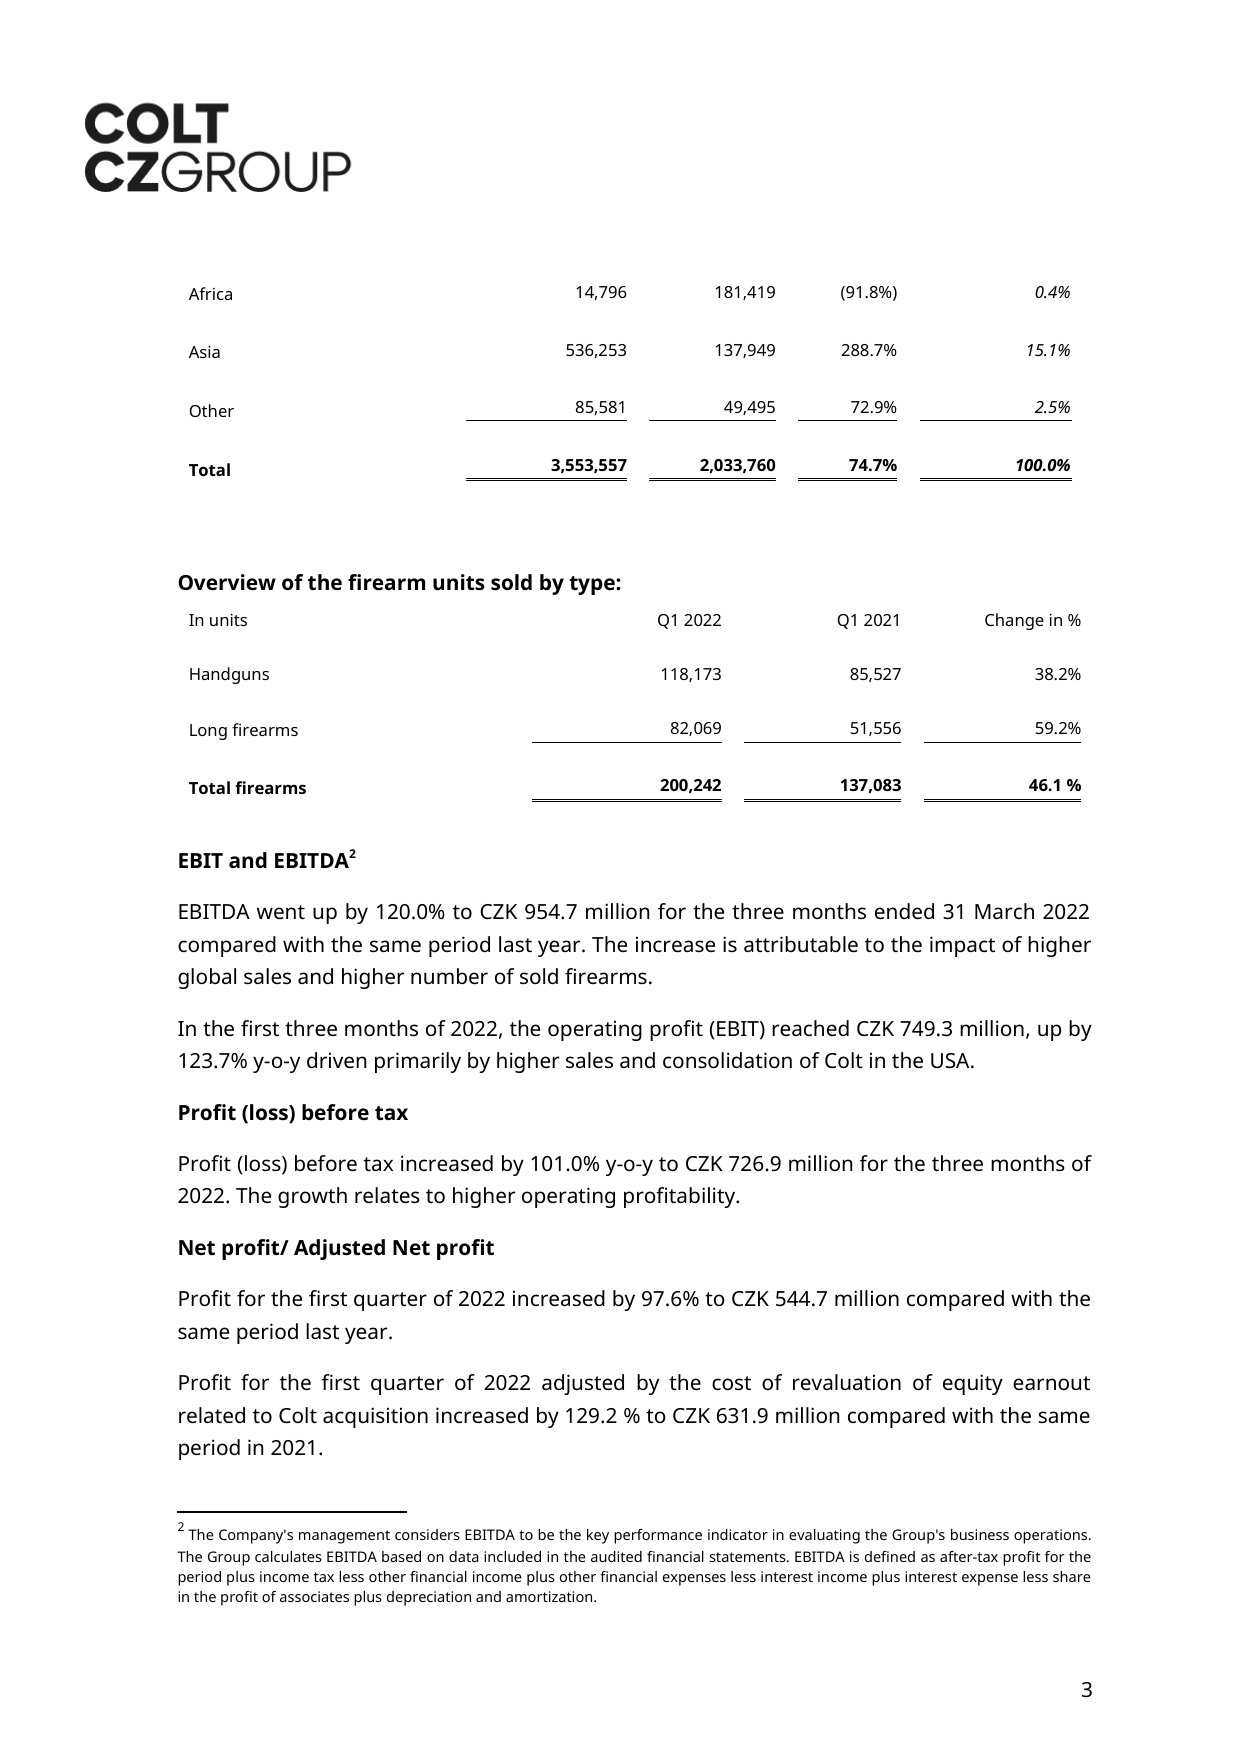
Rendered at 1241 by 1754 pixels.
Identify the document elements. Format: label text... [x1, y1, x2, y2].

text Profit for the first quarter of 2022 adjusted by the cost of revaluation of equity earnout related to Colt acquisition increased by 129.2 % to CZK 631.9 million compared with the same period in 2021. [177, 1368, 1093, 1462]
table_cell Asia [177, 324, 455, 382]
table_cell 51,556 [733, 705, 913, 762]
table_cell 137,083 [733, 762, 913, 821]
text Profit for the first quarter of 2022 increased by 97.6% to CZK 544.7 million compared with the same period last year. [177, 1284, 1093, 1345]
table_cell 85,527 [733, 651, 913, 704]
table_cell 14,796 [455, 266, 638, 324]
picture [14, 14, 1220, 192]
table_cell 46.1 % [913, 762, 1093, 821]
table_cell 2.5% [909, 383, 1083, 441]
table_cell (91.8%) [787, 266, 908, 324]
table_header Change in % [913, 597, 1093, 651]
table_cell 181,419 [638, 266, 787, 324]
text Profit (loss) before tax [177, 1098, 1093, 1126]
table_cell 15.1% [909, 324, 1083, 382]
table_cell Other [177, 383, 455, 441]
table_cell 74.7% [787, 441, 908, 500]
table_cell 49,495 [638, 383, 787, 441]
text In the first three months of 2022, the operating profit (EBIT) reached CZK 749.3 million, up by 123.7% y-o-y driven primarily by higher sales and consolidation of Colt in the USA. [177, 1014, 1093, 1075]
text Overview of the firearm units sold by type: [177, 568, 1093, 597]
table_cell Long firearms [177, 705, 521, 762]
text EBIT and EBITDA [177, 846, 1093, 874]
table_cell 82,069 [521, 705, 733, 762]
table_cell 2,033,760 [638, 441, 787, 500]
table_header In units [177, 597, 521, 651]
table_cell 100.0% [909, 441, 1083, 500]
table_cell 118,173 [521, 651, 733, 704]
text EBITDA went up by 120.0% to CZK 954.7 million for the three months ended 31 March 2022 compared with the same period last year. The increase is attributable to the impact of higher global sales and higher number of sold firearms. [177, 897, 1093, 991]
table_header Q1 2022 [521, 597, 733, 651]
table_cell 38.2% [913, 651, 1093, 704]
table_cell Handguns [177, 651, 521, 704]
text Profit (loss) before tax increased by 101.0% y-o-y to CZK 726.9 million for the three months of 2022. The growth relates to higher operating profitability. [177, 1149, 1093, 1210]
table_cell Africa [177, 266, 455, 324]
table_cell 288.7% [787, 324, 908, 382]
table_cell 3,553,557 [455, 441, 638, 500]
table_cell 0.4% [909, 266, 1083, 324]
text Net profit/ Adjusted Net profit [177, 1233, 1093, 1261]
table_cell 59.2% [913, 705, 1093, 762]
table_cell 536,253 [455, 324, 638, 382]
table_cell 200,242 [521, 762, 733, 821]
table_cell Total firearms [177, 762, 521, 821]
table_cell 72.9% [787, 383, 908, 441]
table_header Q1 2021 [733, 597, 913, 651]
table_cell 137,949 [638, 324, 787, 382]
table_cell Total [177, 441, 455, 500]
table_cell 85,581 [455, 383, 638, 441]
